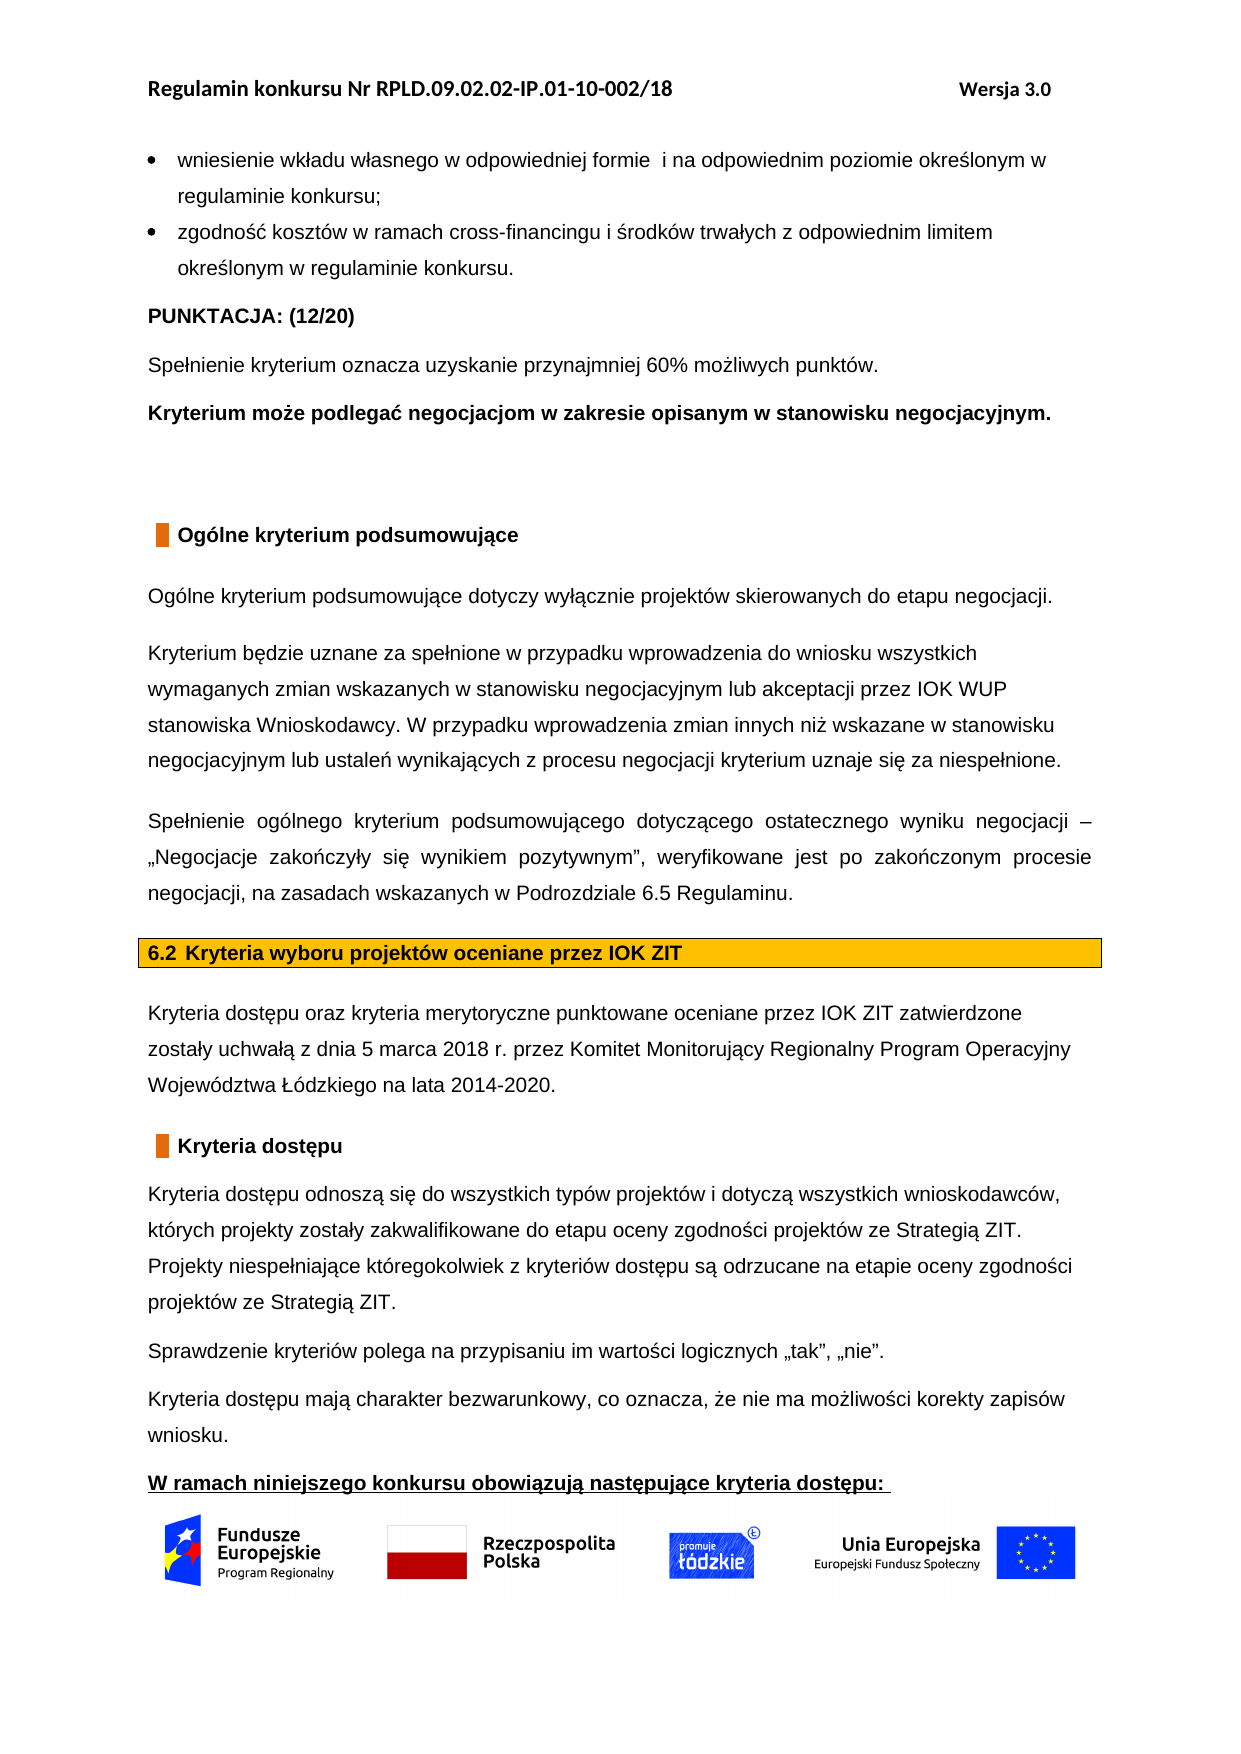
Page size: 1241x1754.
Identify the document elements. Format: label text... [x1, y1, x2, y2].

list wniesienie wkładu własnego w odpowiedniej formie i na odpowiednim poziomie określonym w regulaminie konkursu; [148, 148, 1093, 208]
text Kryteria dostępu oraz kryteria merytoryczne punktowane oceniane przez IOK ZIT zatwierdzone zostały uchwałą z dnia 5 marca 2018 r. przez Komitet Monitorujący Regionalny Program Operacyjny Województwa Łódzkiego na lata 2014-2020. [148, 1001, 1093, 1097]
text Kryteria dostępu mają charakter bezwarunkowy, co oznacza, że nie ma możliwości korekty zapisów wniosku. [148, 1387, 1093, 1447]
text Kryterium będzie uznane za spełnione w przypadku wprowadzenia do wniosku wszystkich wymaganych zmian wskazanych w stanowisku negocjacyjnym lub akceptacji przez IOK WUP stanowiska Wnioskodawcy. W przypadku wprowadzenia zmian innych niż wskazane w stanowisku negocjacyjnym lub ustaleń wynikających z procesu negocjacji kryterium uznaje się za niespełnione. [148, 641, 1093, 772]
list Kryteria wyboru projektów oceniane przez IOK ZIT [139, 939, 1101, 967]
picture [147, 1496, 1093, 1604]
text Spełnienie kryterium oznacza uzyskanie przynajmniej 60% możliwych punktów. [148, 352, 1093, 376]
text Ogólne kryterium podsumowujące dotyczy wyłącznie projektów skierowanych do etapu negocjacji. [148, 584, 1093, 608]
text Kryteria dostępu odnoszą się do wszystkich typów projektów i dotyczą wszystkich wnioskodawców, których projekty zostały zakwalifikowane do etapu oceny zgodności projektów ze Strategią ZIT. Projekty niespełniające któregokolwiek z kryteriów dostępu są odrzucane na etapie oceny zgodności projektów ze Strategią ZIT. [148, 1182, 1093, 1314]
text PUNKTACJA: (12/20) [148, 304, 1093, 328]
text Ogólne kryterium podsumowujące [169, 523, 1093, 547]
text W ramach niniejszego konkursu obowiązują następujące kryteria dostępu: [148, 1471, 1093, 1495]
text Kryteria dostępu [169, 1134, 1093, 1158]
text Kryterium może podlegać negocjacjom w zakresie opisanym w stanowisku negocjacyjnym. [148, 401, 1093, 425]
text Sprawdzenie kryteriów polega na przypisaniu im wartości logicznych „tak”, „nie”. [148, 1338, 1093, 1362]
list zgodność kosztów w ramach cross-financingu i środków trwałych z odpowiednim limitem określonym w regulaminie konkursu. [148, 219, 1093, 279]
text Spełnienie ogólnego kryterium podsumowującego dotyczącego ostatecznego wyniku negocjacji – „Negocjacje zakończyły się wynikiem pozytywnym”, weryfikowane jest po zakończonym procesie negocjacji, na zasadach wskazanych w Podrozdziale 6.5 Regulaminu. [148, 809, 1093, 905]
